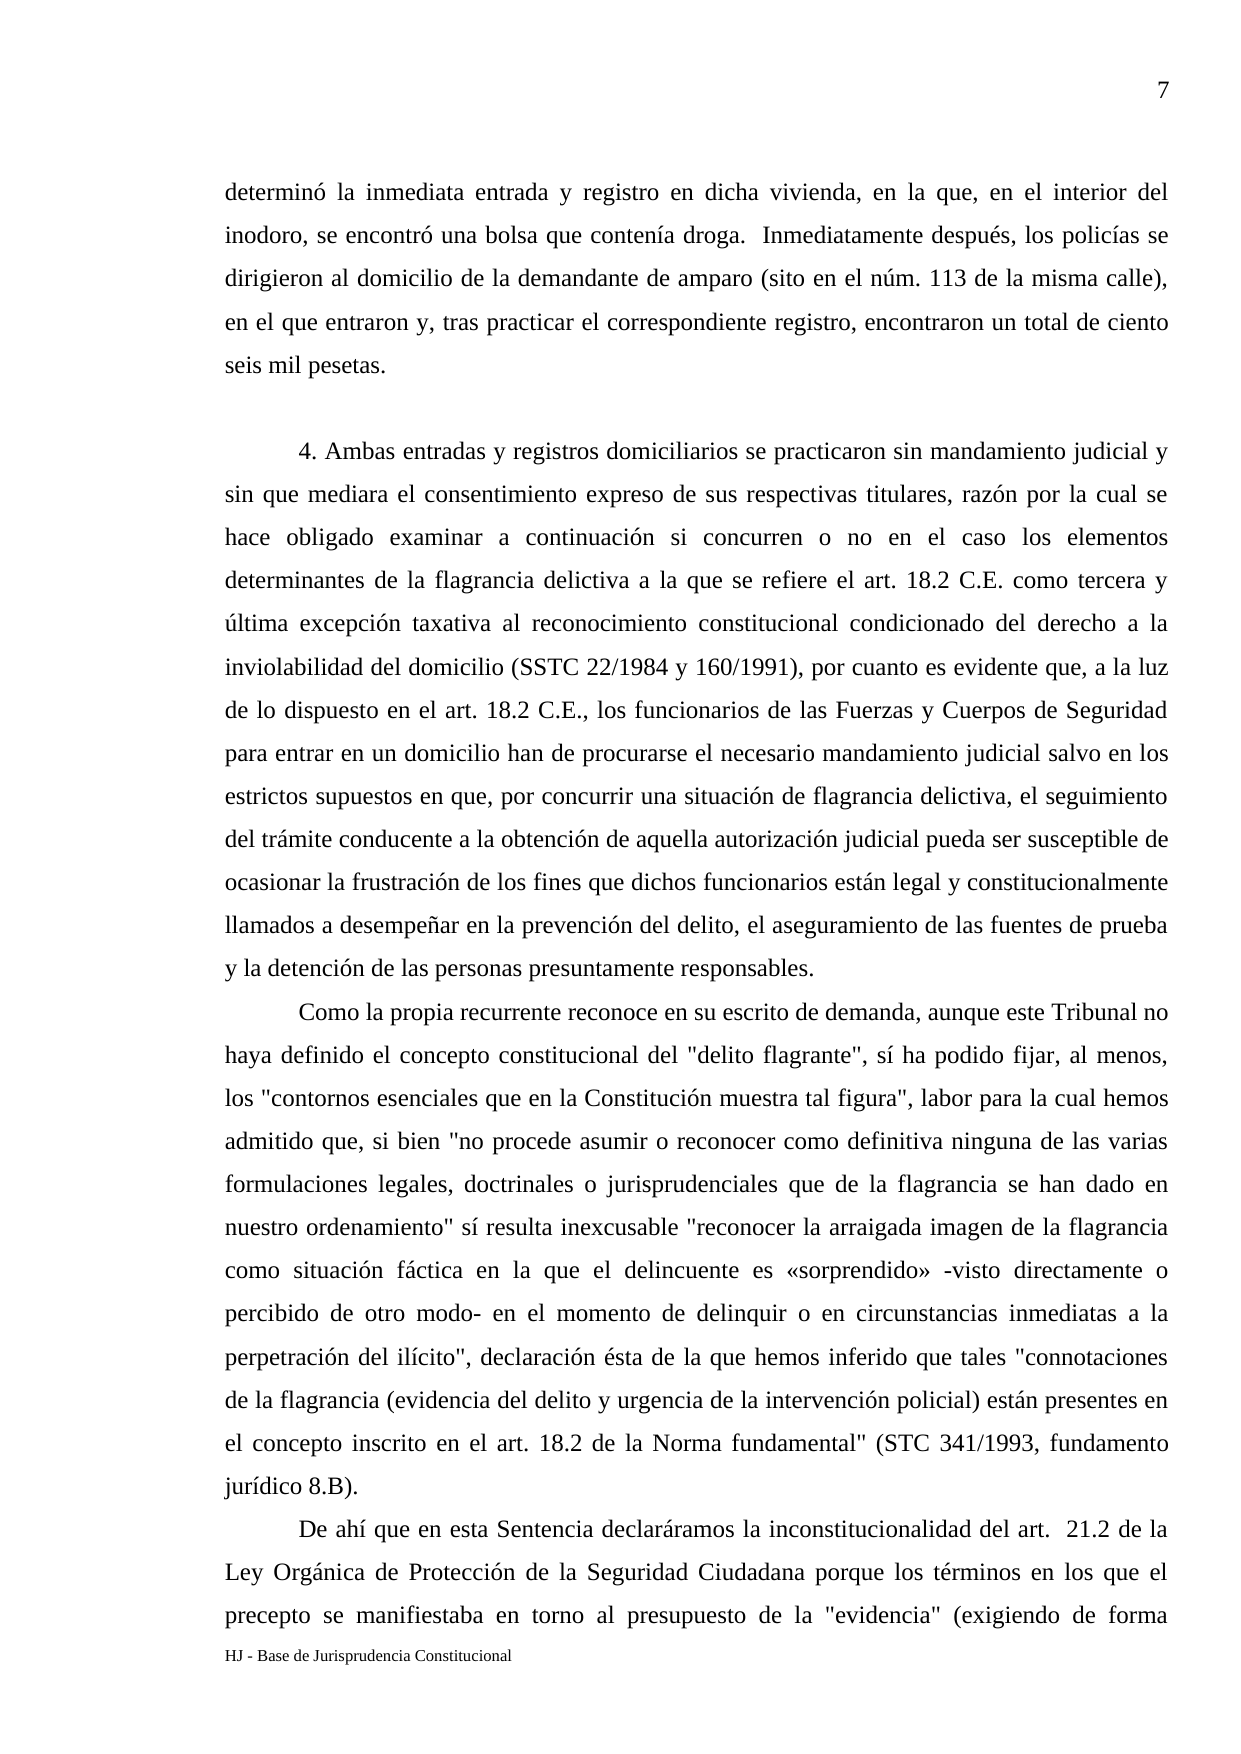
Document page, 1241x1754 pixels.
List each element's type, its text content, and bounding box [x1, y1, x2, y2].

text Como la propia recurrente reconoce en su escrito de demanda, aunque este Tribunal no haya definido el concepto constitucional del "delito flagrante", sí ha podido fijar, al menos, los "contornos esenciales que en la Constitución muestra tal figura", labor para la cual hemos admitido que, si bien "no procede asumir o reconocer como definitiva ninguna de las varias formulaciones legales, doctrinales o jurisprudenciales que de la flagrancia se han dado en nuestro ordenamiento" sí resulta inexcusable "reconocer la arraigada imagen de la flagrancia como situación fáctica en la que el delincuente es «sorprendido» -visto directamente o percibido de otro modo- en el momento de delinquir o en circunstancias inmediatas a la perpetración del ilícito", declaración ésta de la que hemos inferido que tales "connotaciones de la flagrancia (evidencia del delito y urgencia de la intervención policial) están presentes en el concepto inscrito en el art. 18.2 de la Norma fundamental" (STC 341/1993, fundamento jurídico 8.B). [224, 997, 1169, 1500]
text 4. Ambas entradas y registros domiciliarios se practicaron sin mandamiento judicial y sin que mediara el consentimiento expreso de sus respectivas titulares, razón por la cual se hace obligado examinar a continuación si concurren o no en el caso los elementos determinantes de la flagrancia delictiva a la que se refiere el art. 18.2 C.E. como tercera y última excepción taxativa al reconocimiento constitucional condicionado del derecho a la inviolabilidad del domicilio (SSTC 22/1984 y 160/1991), por cuanto es evidente que, a la luz de lo dispuesto en el art. 18.2 C.E., los funcionarios de las Fuerzas y Cuerpos de Seguridad para entrar en un domicilio han de procurarse el necesario mandamiento judicial salvo en los estrictos supuestos en que, por concurrir una situación de flagrancia delictiva, el seguimiento del trámite conducente a la obtención de aquella autorización judicial pueda ser susceptible de ocasionar la frustración de los fines que dichos funcionarios están legal y constitucionalmente llamados a desempeñar en la prevención del delito, el aseguramiento de las fuentes de prueba y la detención de las personas presuntamente responsables. [224, 436, 1169, 982]
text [224, 1514, 1169, 1629]
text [224, 177, 1169, 378]
